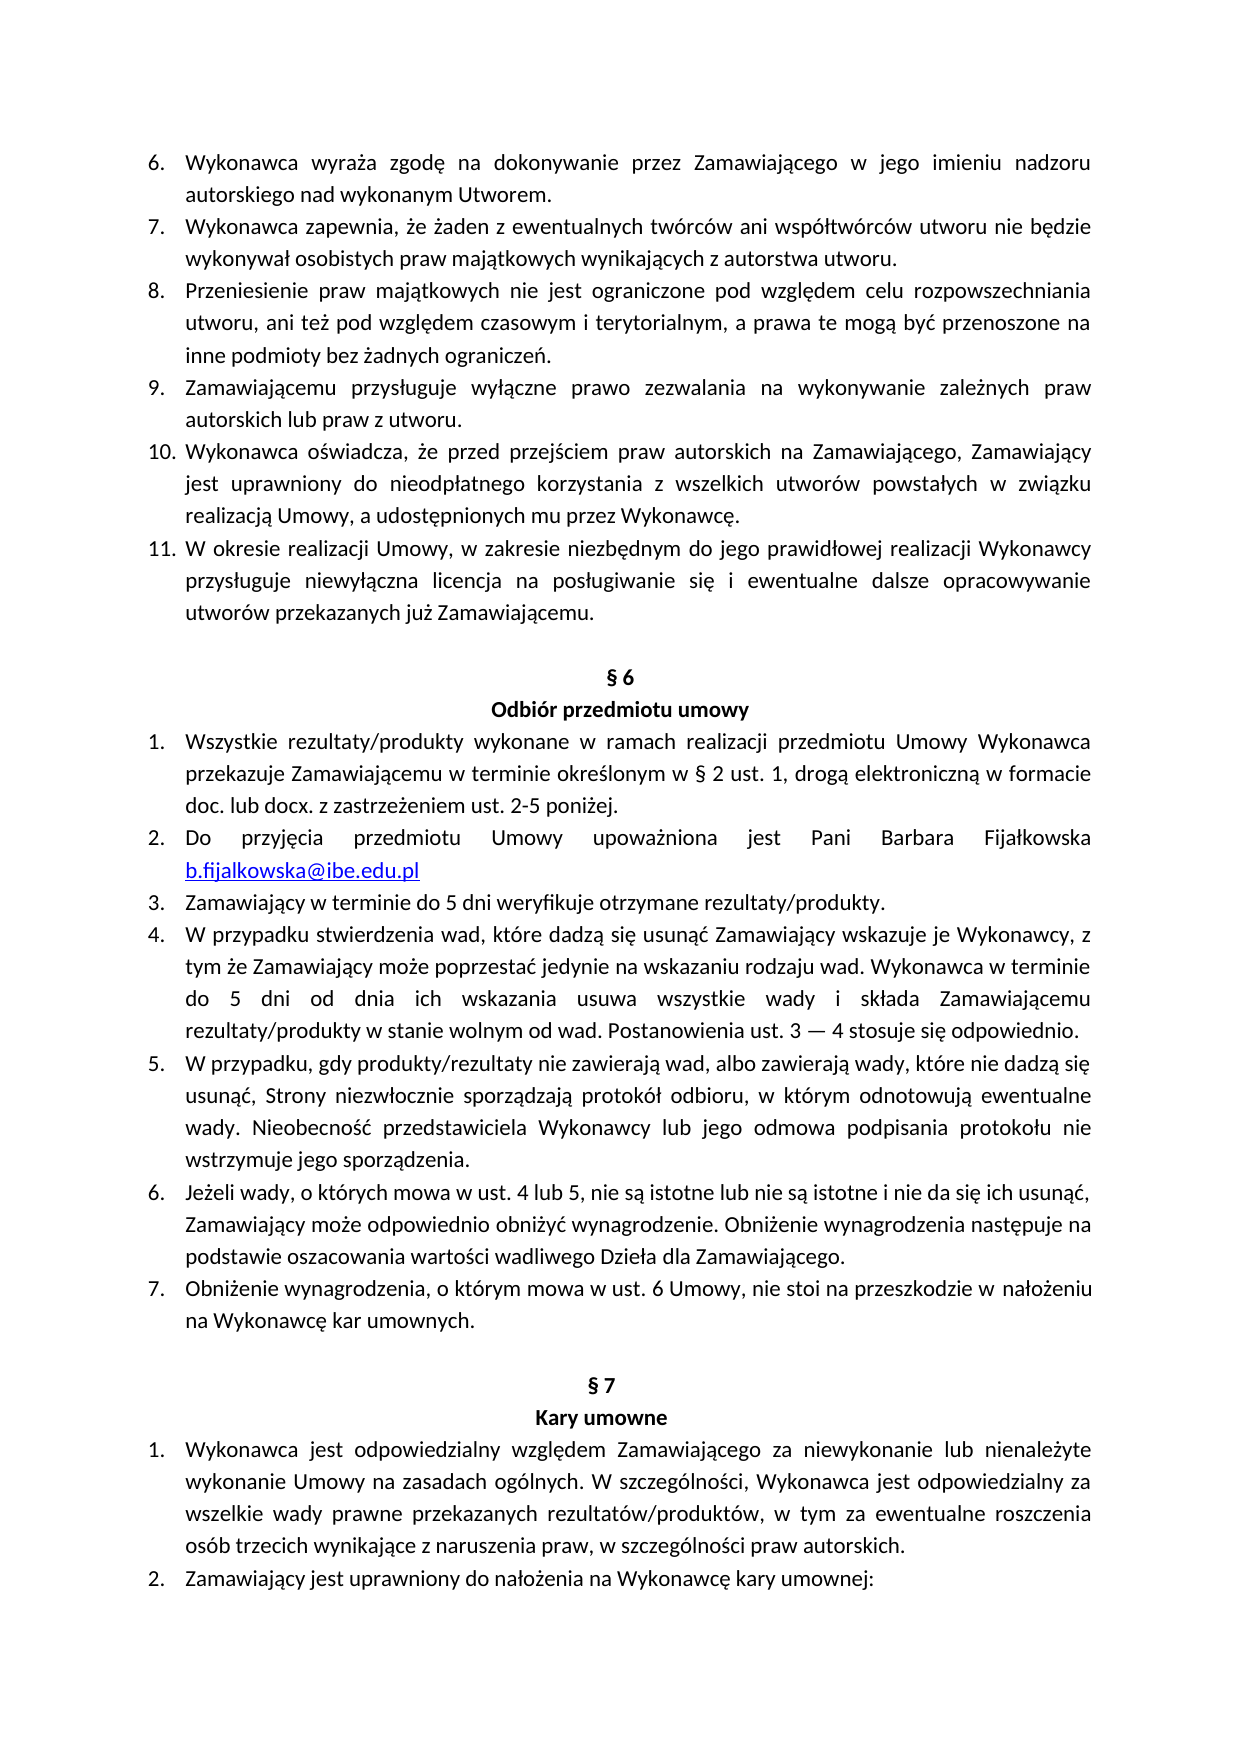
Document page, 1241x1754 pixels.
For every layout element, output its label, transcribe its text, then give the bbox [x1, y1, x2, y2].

list Wykonawca jest odpowiedzialny względem Zamawiającego za niewykonanie lub nienależyte wykonanie Umowy na zasadach ogólnych. W szczególności, Wykonawca jest odpowiedzialny za wszelkie wady prawne przekazanych rezultatów/produktów, w tym za ewentualne roszczenia osób trzecich wynikające z naruszenia praw, w szczególności praw autorskich. [148, 1435, 1093, 1560]
list Przeniesienie praw majątkowych nie jest ograniczone pod względem celu rozpowszechniania utworu, ani też pod względem czasowym i terytorialnym, a prawa te mogą być przenoszone na inne podmioty bez żadnych ograniczeń. [148, 276, 1093, 369]
list Wykonawca wyraża zgodę na dokonywanie przez Zamawiającego w jego imieniu nadzoru autorskiego nad wykonanym Utworem. [148, 148, 1093, 208]
list Zamawiający jest uprawniony do nałożenia na Wykonawcę kary umownej: [148, 1564, 1093, 1592]
list Wykonawca oświadcza, że przed przejściem praw autorskich na Zamawiającego, Zamawiający jest uprawniony do nieodpłatnego korzystania z wszelkich utworów powstałych w związku realizacją Umowy, a udostępnionych mu przez Wykonawcę. [148, 437, 1093, 530]
list Zamawiającemu przysługuje wyłączne prawo zezwalania na wykonywanie zależnych praw autorskich lub praw z utworu. [148, 373, 1093, 433]
list Zamawiający w terminie do 5 dni weryfikuje otrzymane rezultaty/produkty. [148, 888, 1093, 916]
text § 6 [148, 663, 1093, 691]
list Obniżenie wynagrodzenia, o którym mowa w ust. 6 Umowy, nie stoi na przeszkodzie w nałożeniu na Wykonawcę kar umownych. [148, 1274, 1093, 1334]
text Kary umowne [110, 1403, 1093, 1431]
text § 7 [110, 1371, 1093, 1399]
list W przypadku stwierdzenia wad, które dadzą się usunąć Zamawiający wskazuje je Wykonawcy, z tym że Zamawiający może poprzestać jedynie na wskazaniu rodzaju wad. Wykonawca w terminie do 5 dni od dnia ich wskazania usuwa wszystkie wady i składa Zamawiającemu rezultaty/produkty w stanie wolnym od wad. Postanowienia ust. 3 — 4 stosuje się odpowiednio. [148, 920, 1093, 1045]
list Wykonawca zapewnia, że żaden z ewentualnych twórców ani współtwórców utworu nie będzie wykonywał osobistych praw majątkowych wynikających z autorstwa utworu. [148, 212, 1093, 272]
list W przypadku, gdy produkty/rezultaty nie zawierają wad, albo zawierają wady, które nie dadzą się usunąć, Strony niezwłocznie sporządzają protokół odbioru, w którym odnotowują ewentualne wady. Nieobecność przedstawiciela Wykonawcy lub jego odmowa podpisania protokołu nie wstrzymuje jego sporządzenia. [148, 1049, 1093, 1173]
list Jeżeli wady, o których mowa w ust. 4 lub 5, nie są istotne lub nie są istotne i nie da się ich usunąć, Zamawiający może odpowiednio obniżyć wynagrodzenie. Obniżenie wynagrodzenia następuje na podstawie oszacowania wartości wadliwego Dzieła dla Zamawiającego. [148, 1178, 1093, 1270]
text Odbiór przedmiotu umowy [148, 695, 1093, 723]
list Wszystkie rezultaty/produkty wykonane w ramach realizacji przedmiotu Umowy Wykonawca przekazuje Zamawiającemu w terminie określonym w § 2 ust. 1, drogą elektroniczną w formacie doc. lub docx. z zastrzeżeniem ust. 2-5 poniżej. [148, 727, 1093, 819]
list W okresie realizacji Umowy, w zakresie niezbędnym do jego prawidłowej realizacji Wykonawcy przysługuje niewyłączna licencja na posługiwanie się i ewentualne dalsze opracowywanie utworów przekazanych już Zamawiającemu. [148, 534, 1093, 626]
list Do przyjęcia przedmiotu Umowy upoważniona jest Pani Barbara Fijałkowska b.fijalkowska@ibe.edu.pl [148, 823, 1093, 884]
